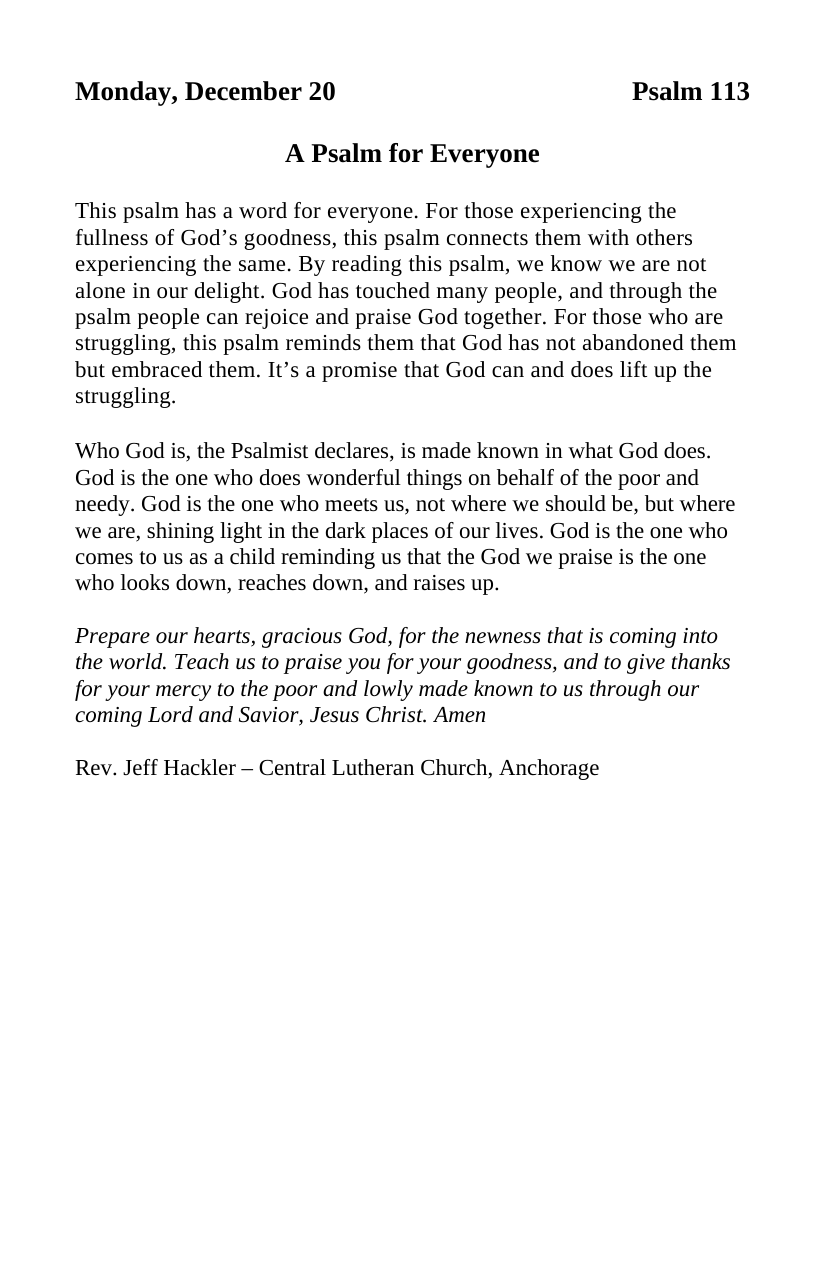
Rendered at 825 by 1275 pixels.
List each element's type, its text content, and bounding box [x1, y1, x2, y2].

text Monday, December 20 Psalm 113 [75, 75, 750, 106]
text Who God is, the Psalmist declares, is made known in what God does. God is the one who does wonderful things on behalf of the poor and needy. God is the one who meets us, not where we should be, but where we are, shining light in the dark places of our lives. God is the one who comes to us as a child reminding us that the God we praise is the one who looks down, reaches down, and raises up. [75, 438, 750, 596]
text Rev. Jeff Hackler – Central Lutheran Church, Anchorage [75, 754, 750, 780]
text This psalm has a word for everyone. For those experiencing the fullness of God’s goodness, this psalm connects them with others experiencing the same. By reading this psalm, we know we are not alone in our delight. God has touched many people, and through the psalm people can rejoice and praise God together. For those who are struggling, this psalm reminds them that God has not abandoned them but embraced them. It’s a promise that God can and does lift up the struggling. [75, 198, 750, 408]
text Prepare our hearts, gracious God, for the newness that is coming into the world. Teach us to praise you for your goodness, and to give thanks for your mercy to the poor and lowly made known to us through our coming Lord and Savior, Jesus Christ. Amen [75, 622, 750, 727]
text A Psalm for Everyone [75, 137, 750, 168]
